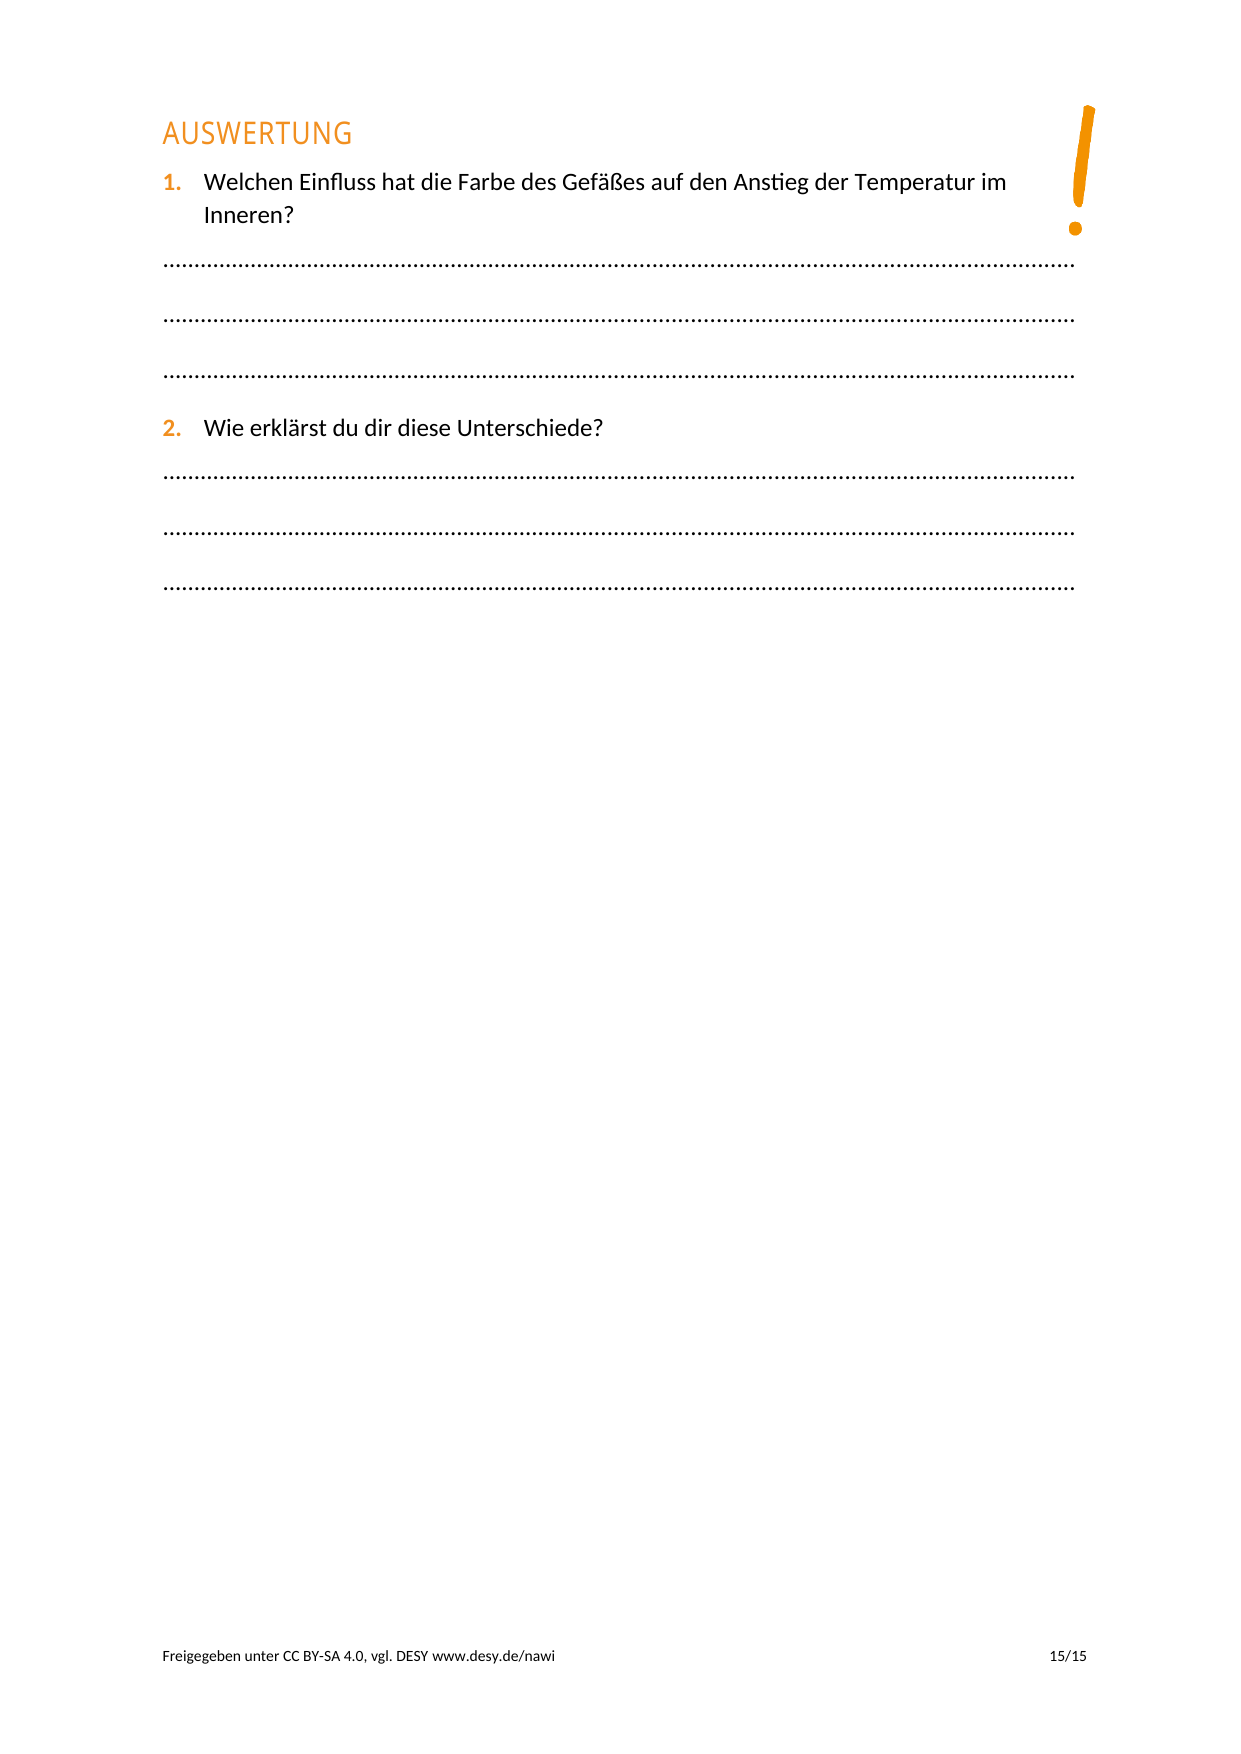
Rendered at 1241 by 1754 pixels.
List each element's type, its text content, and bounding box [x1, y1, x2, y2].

list Welchen Einfluss hat die Farbe des Gefäßes auf den Anstieg der Temperatur im Inneren? [162, 164, 1061, 231]
picture [1061, 105, 1101, 236]
list Wie erklärst du dir diese Unterschiede? [162, 410, 1092, 443]
text AUSWERTUNG [162, 118, 1061, 151]
